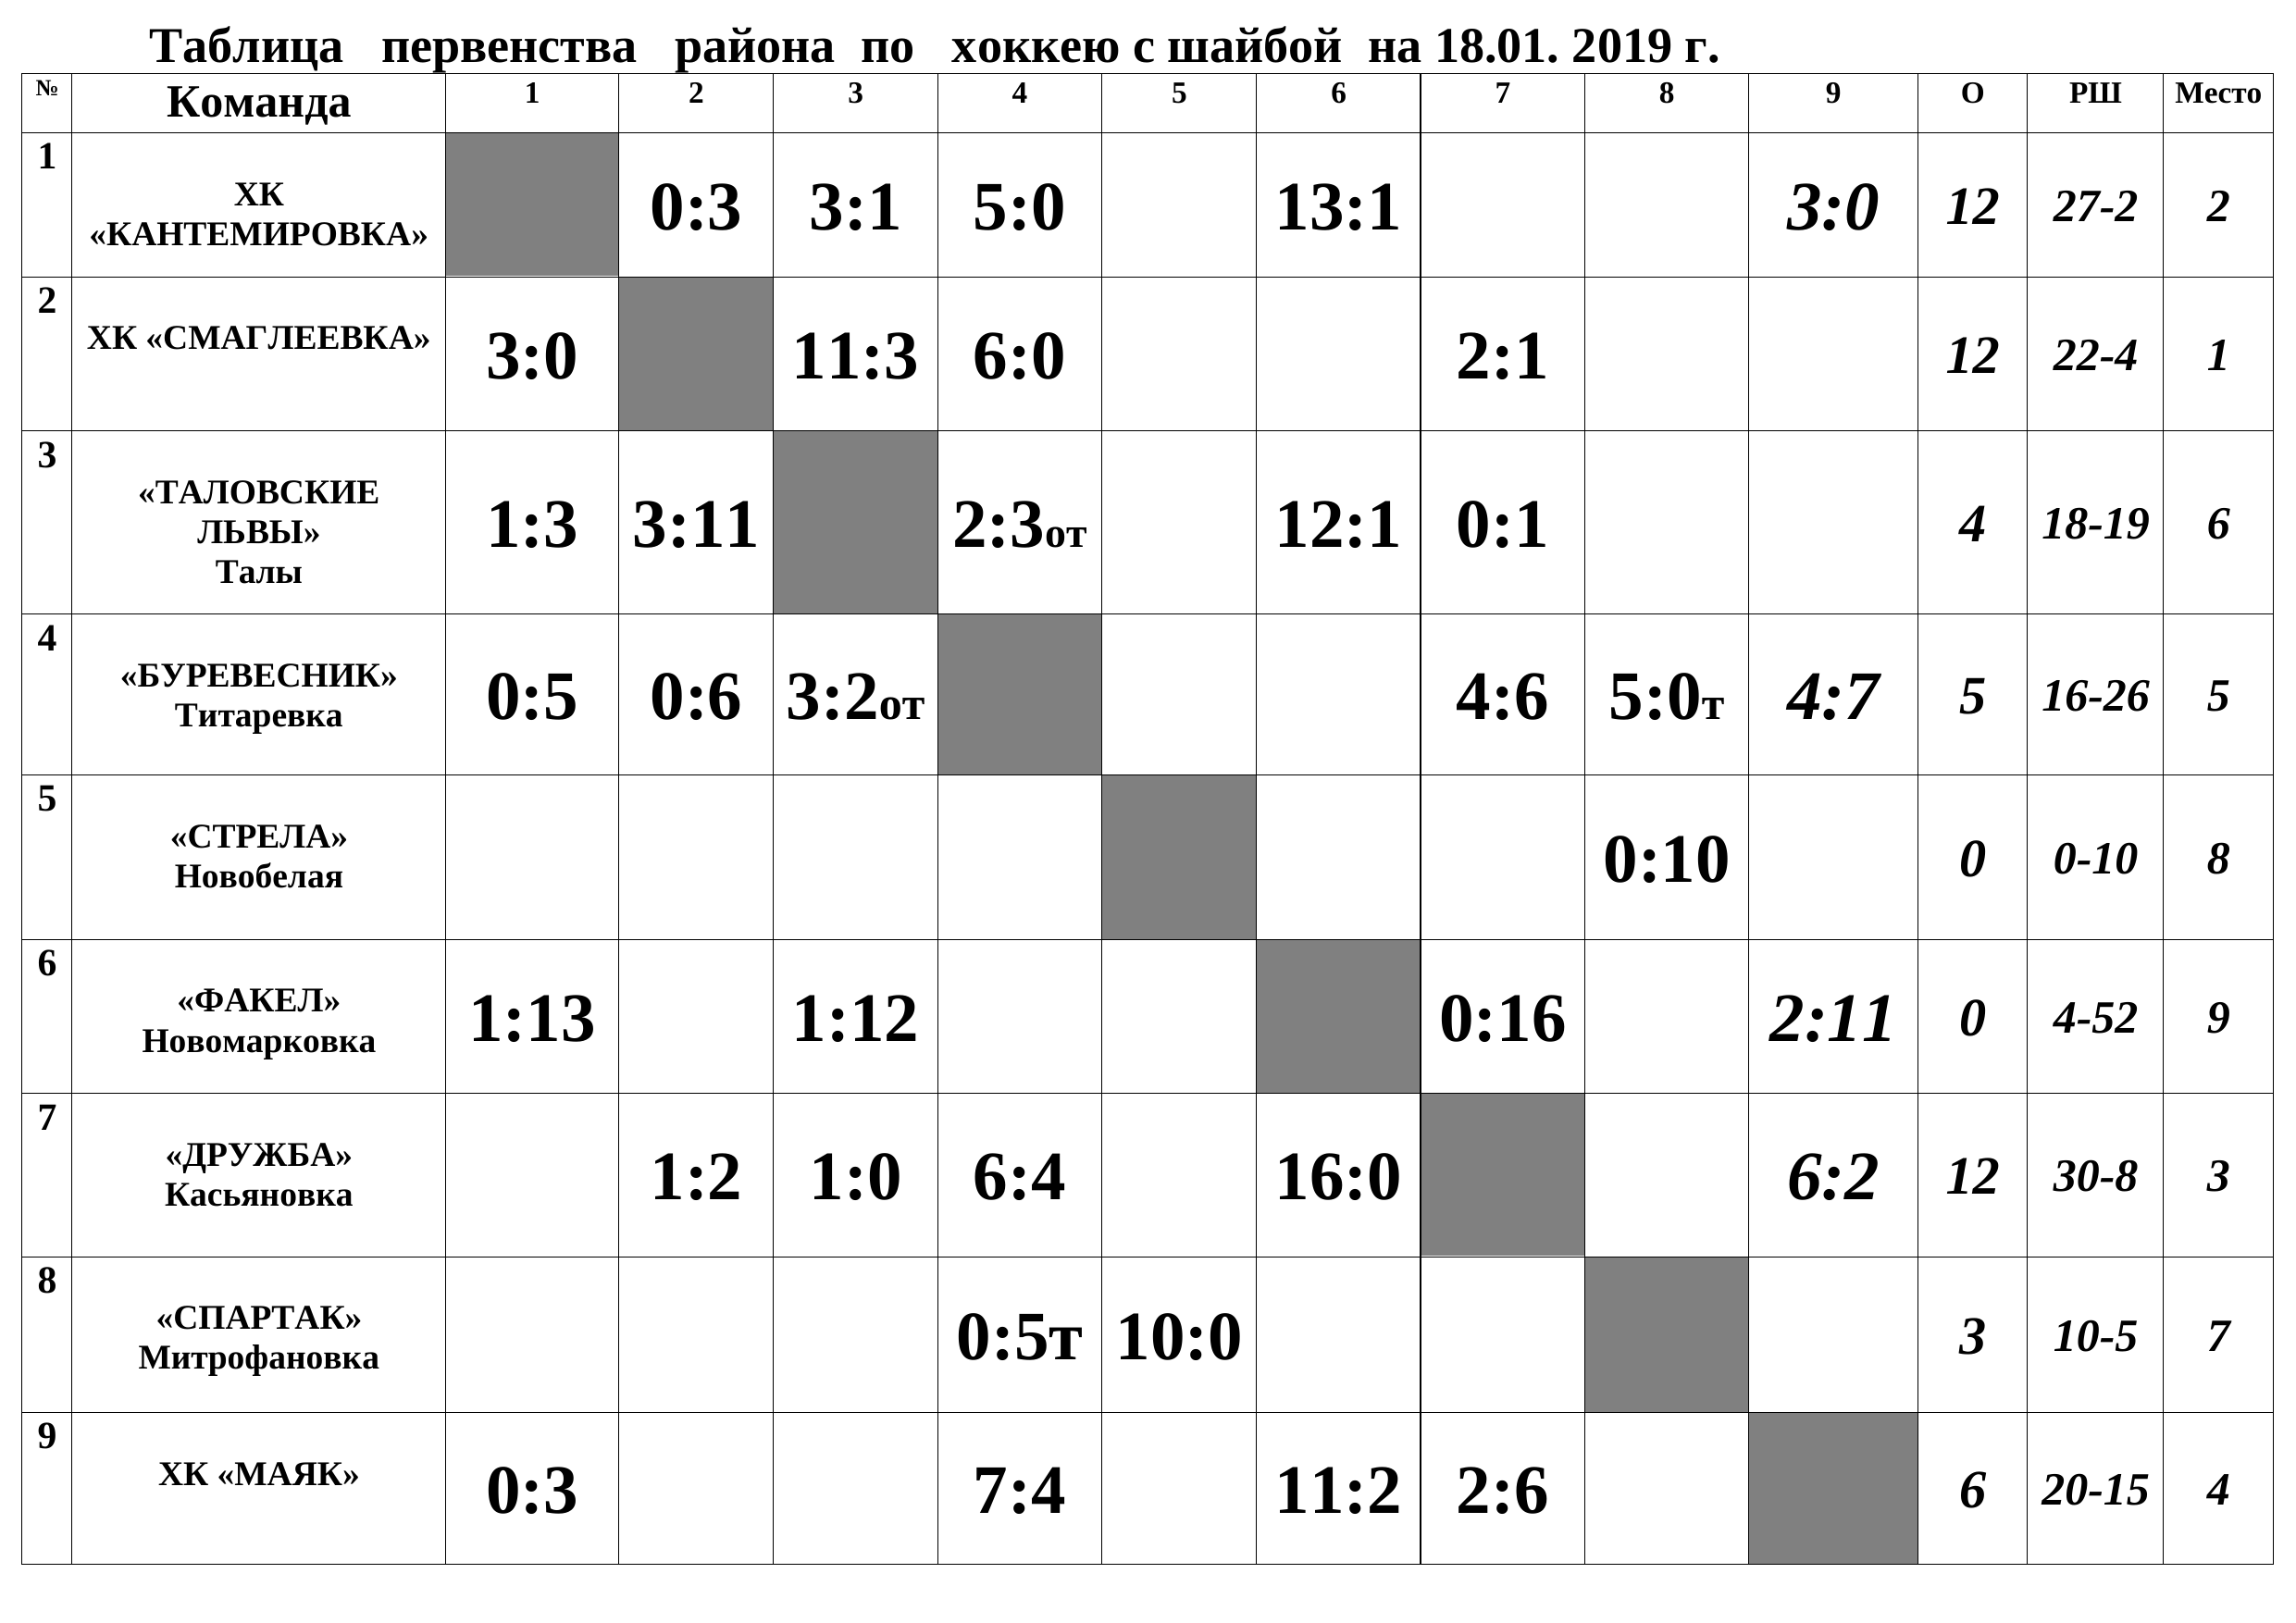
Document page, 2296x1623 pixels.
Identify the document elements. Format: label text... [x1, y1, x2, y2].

table_cell 16-26 [2028, 614, 2163, 774]
table_cell 3:0 [1749, 133, 1917, 276]
table_cell [1257, 278, 1420, 430]
table_cell [1749, 278, 1917, 430]
table_cell 3:2от [774, 614, 937, 774]
table_cell 1 [22, 133, 71, 276]
table_cell 18-19 [2028, 431, 2163, 613]
table_cell [446, 1094, 618, 1256]
table_cell [1102, 775, 1256, 939]
table_cell [1257, 775, 1420, 939]
table_cell 3 [2164, 1094, 2273, 1256]
table_cell 3 [1918, 1258, 2027, 1412]
table_cell 0:5т [938, 1258, 1101, 1412]
table_cell [446, 775, 618, 939]
table_cell 6 [1918, 1413, 2027, 1564]
table_cell 10:0 [1102, 1258, 1256, 1412]
table_cell [1585, 133, 1748, 276]
table_cell 27-2 [2028, 133, 2163, 276]
table_cell [619, 775, 773, 939]
table_cell 8 [2164, 775, 2273, 939]
table_cell 16:0 [1257, 1094, 1420, 1256]
table_cell 1:12 [774, 940, 937, 1093]
table_cell [1585, 1258, 1748, 1412]
table_cell [1421, 133, 1584, 276]
table_header 8 [1585, 74, 1748, 132]
table_cell [1585, 940, 1748, 1093]
table_cell [1102, 1094, 1256, 1256]
table_cell [1585, 1094, 1748, 1256]
table_cell [774, 775, 937, 939]
table_cell [446, 133, 618, 276]
table_cell 12 [1918, 1094, 2027, 1256]
table_cell 1:3 [446, 431, 618, 613]
table_cell «СТРЕЛА» Новобелая [72, 775, 445, 939]
table_cell «ФАКЕЛ» Новомарковка [72, 940, 445, 1093]
table_cell [1257, 940, 1420, 1093]
table_cell [1421, 1258, 1584, 1412]
table_cell [1749, 431, 1917, 613]
table_cell 22-4 [2028, 278, 2163, 430]
table_cell [1102, 614, 1256, 774]
table_cell 12 [1918, 133, 2027, 276]
table_cell [1749, 1258, 1917, 1412]
table_cell 4 [22, 614, 71, 774]
table_cell 4 [2164, 1413, 2273, 1564]
table_cell 1:2 [619, 1094, 773, 1256]
table_cell 9 [22, 1413, 71, 1564]
table_cell 10-5 [2028, 1258, 2163, 1412]
table_cell 30-8 [2028, 1094, 2163, 1256]
table_cell 2 [22, 278, 71, 430]
table_header РШ [2028, 74, 2163, 132]
table_cell «ДРУЖБА» Касьяновка [72, 1094, 445, 1256]
table_cell 12 [1918, 278, 2027, 430]
table_cell 7 [2164, 1258, 2273, 1412]
table_cell [774, 431, 937, 613]
table_cell [1749, 1413, 1917, 1564]
table_cell 12:1 [1257, 431, 1420, 613]
table_cell [1102, 278, 1256, 430]
table_cell 11:3 [774, 278, 937, 430]
table_cell [1102, 133, 1256, 276]
table_cell 4:6 [1421, 614, 1584, 774]
table_cell [938, 775, 1101, 939]
table_cell 11:2 [1257, 1413, 1420, 1564]
table_cell [619, 278, 773, 430]
table_cell 5:0 [938, 133, 1101, 276]
table_cell 3:1 [774, 133, 937, 276]
table_header 7 [1421, 74, 1584, 132]
table_cell ХК «КАНТЕМИРОВКА» [72, 133, 445, 276]
table_cell 2:11 [1749, 940, 1917, 1093]
table_cell [619, 1258, 773, 1412]
table_cell [938, 614, 1101, 774]
table_cell 7 [22, 1094, 71, 1256]
table_cell 0:1 [1421, 431, 1584, 613]
table_cell 1 [2164, 278, 2273, 430]
table_cell [938, 940, 1101, 1093]
table_cell [1257, 1258, 1420, 1412]
table_cell [1585, 278, 1748, 430]
table_cell 2:6 [1421, 1413, 1584, 1564]
table_cell [1585, 431, 1748, 613]
table_cell [619, 940, 773, 1093]
table_cell 0-10 [2028, 775, 2163, 939]
table_header Команда [72, 74, 445, 132]
table_header 1 [446, 74, 618, 132]
table_cell «СПАРТАК» Митрофановка [72, 1258, 445, 1412]
table_cell ХК «МАЯК» [72, 1413, 445, 1564]
table_cell 2:1 [1421, 278, 1584, 430]
table_cell «БУРЕВЕСНИК» Титаревка [72, 614, 445, 774]
table_cell 13:1 [1257, 133, 1420, 276]
table_cell 4:7 [1749, 614, 1917, 774]
table_header 6 [1257, 74, 1420, 132]
table_header О [1918, 74, 2027, 132]
table_cell [1257, 614, 1420, 774]
table_cell 4 [1918, 431, 2027, 613]
table_cell 8 [22, 1258, 71, 1412]
table_cell 1:0 [774, 1094, 937, 1256]
table_cell 7:4 [938, 1413, 1101, 1564]
text Таблица первенства района по хоккею с шайбой на 18.01. 2019 г. [22, 16, 2273, 73]
table_header 3 [774, 74, 937, 132]
table_cell [1102, 1413, 1256, 1564]
table_cell [1749, 775, 1917, 939]
table_cell 6 [22, 940, 71, 1093]
table_cell 0 [1918, 775, 2027, 939]
table_header № [22, 74, 71, 132]
table_cell 6:2 [1749, 1094, 1917, 1256]
table_header 2 [619, 74, 773, 132]
table_cell [1421, 1094, 1584, 1256]
table_cell 5 [2164, 614, 2273, 774]
table_cell 4-52 [2028, 940, 2163, 1093]
table_header 9 [1749, 74, 1917, 132]
table_cell 5 [1918, 614, 2027, 774]
table_cell 0:16 [1421, 940, 1584, 1093]
table_cell 5 [22, 775, 71, 939]
table_cell 0 [1918, 940, 2027, 1093]
table_cell [774, 1258, 937, 1412]
table_cell 0:3 [446, 1413, 618, 1564]
table_cell [446, 1258, 618, 1412]
table_cell [619, 1413, 773, 1564]
table_cell «ТАЛОВСКИЕ ЛЬВЫ» Талы [72, 431, 445, 613]
table_cell 6:0 [938, 278, 1101, 430]
table_cell 1:13 [446, 940, 618, 1093]
table_header 4 [938, 74, 1101, 132]
table_cell [1421, 775, 1584, 939]
table_cell [1102, 940, 1256, 1093]
table_cell [1585, 1413, 1748, 1564]
table_cell 20-15 [2028, 1413, 2163, 1564]
table_cell 6:4 [938, 1094, 1101, 1256]
table_cell 2 [2164, 133, 2273, 276]
table_cell 3 [22, 431, 71, 613]
table_cell ХК «СМАГЛЕЕВКА» [72, 278, 445, 430]
table_cell 0:6 [619, 614, 773, 774]
table_header Место [2164, 74, 2273, 132]
table_cell 3:0 [446, 278, 618, 430]
table_cell [1102, 431, 1256, 613]
table_cell 9 [2164, 940, 2273, 1093]
table_cell [774, 1413, 937, 1564]
table_cell 2:3от [938, 431, 1101, 613]
table_cell 6 [2164, 431, 2273, 613]
table_cell 0:10 [1585, 775, 1748, 939]
table_cell 5:0т [1585, 614, 1748, 774]
table_cell 0:5 [446, 614, 618, 774]
table_header 5 [1102, 74, 1256, 132]
table_cell 0:3 [619, 133, 773, 276]
table_cell 3:11 [619, 431, 773, 613]
